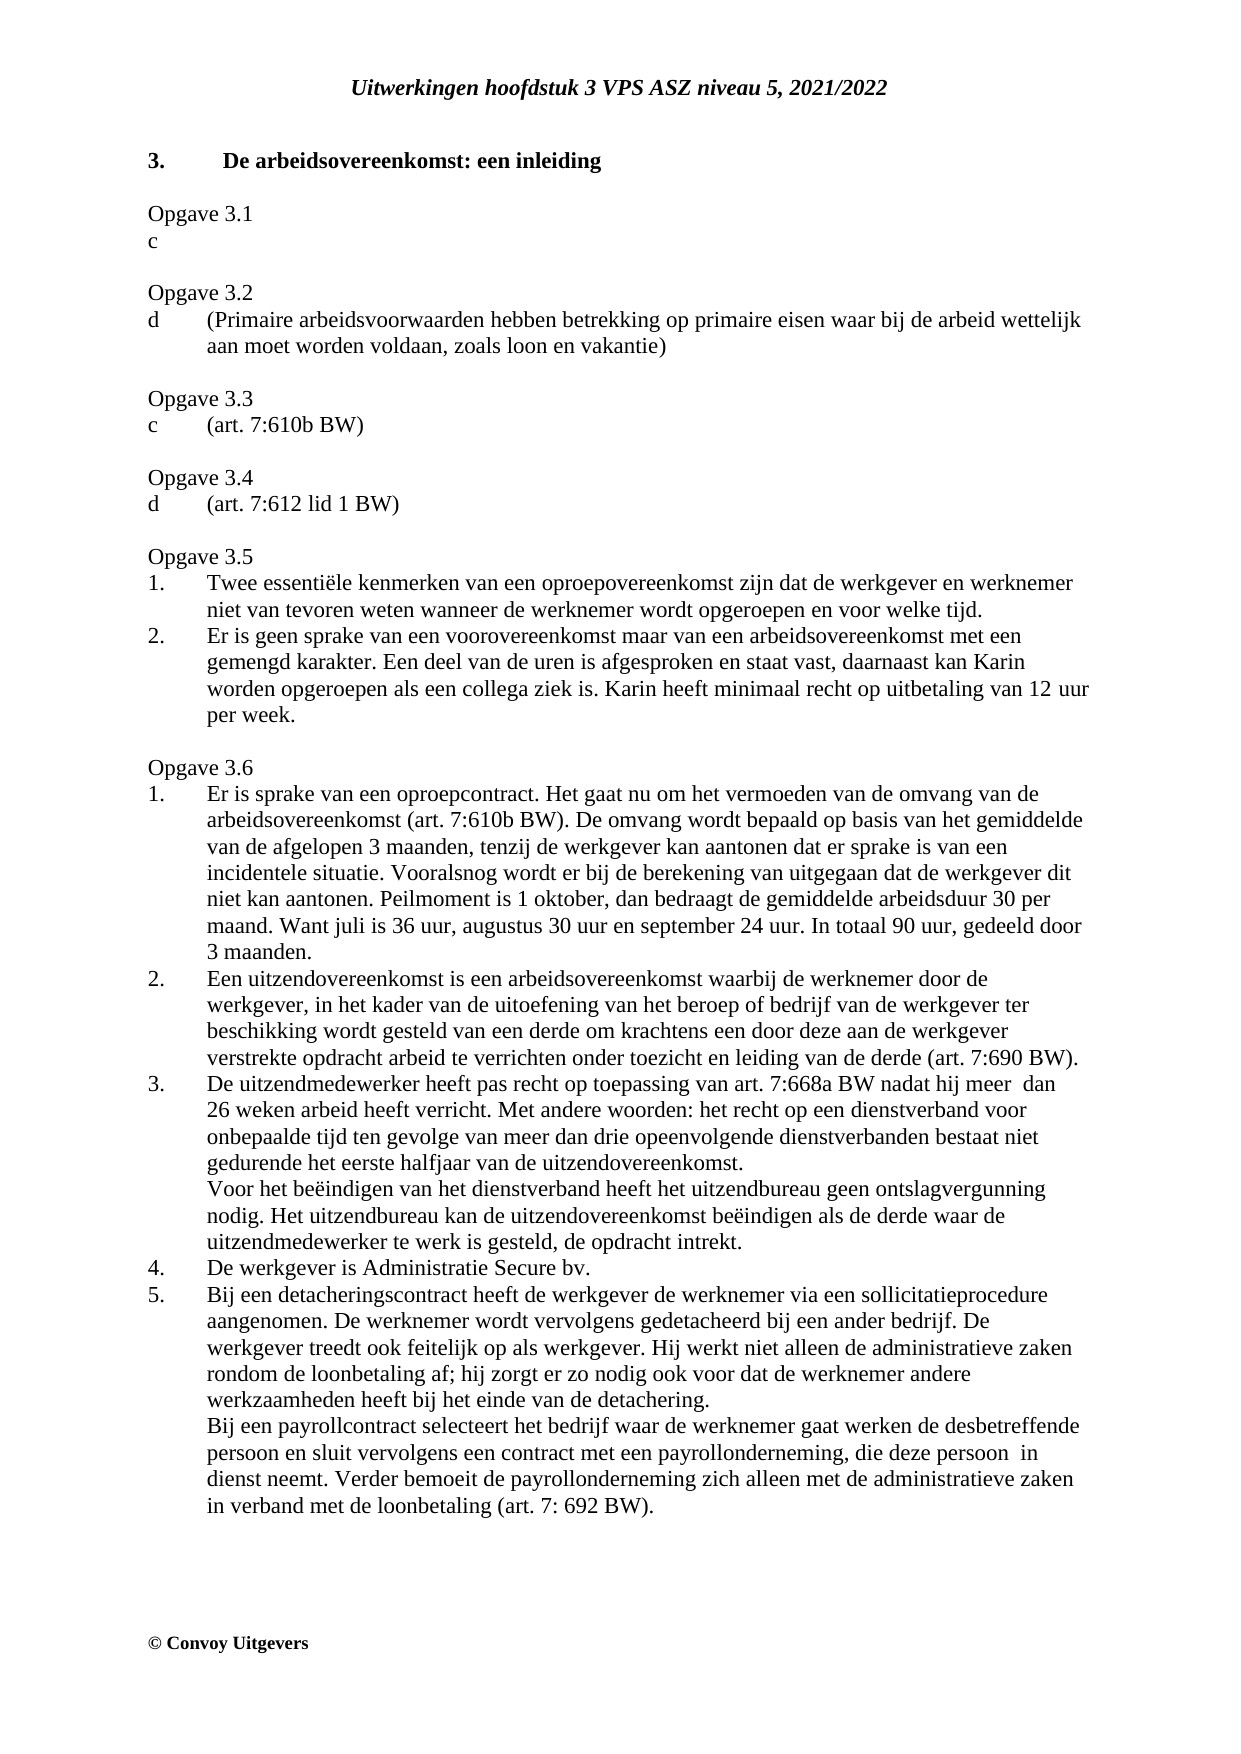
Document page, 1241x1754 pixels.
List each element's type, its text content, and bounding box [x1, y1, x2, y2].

text Opgave 3.6 [148, 754, 1093, 780]
text Opgave 3.4 [148, 464, 1093, 490]
text d (art. 7:612 lid 1 BW) [148, 490, 1093, 517]
text Opgave 3.3 [148, 385, 1093, 411]
text 5. Bij een detacheringscontract heeft de werkgever de werknemer via een sollicitatieprocedure aangenomen. De werknemer wordt vervolgens gedetacheerd bij een ander bedrijf. De werkgever treedt ook feitelijk op als werkgever. Hij werkt niet alleen de administratieve zaken rondom de loonbetaling af; hij zorgt er zo nodig ook voor dat de werknemer andere werkzaamheden heeft bij het einde van de detachering. [148, 1281, 1093, 1413]
text d (Primaire arbeidsvoorwaarden hebben betrekking op primaire eisen waar bij de arbeid wettelijk aan moet worden voldaan, zoals loon en vakantie) [148, 306, 1093, 358]
text 2. Er is geen sprake van een voorovereenkomst maar van een arbeidsovereenkomst met een gemengd karakter. Een deel van de uren is afgesproken en staat vast, daarnaast kan Karin worden opgeroepen als een collega ziek is. Karin heeft minimaal recht op uitbetaling van 12 uur per week. [148, 622, 1093, 727]
text 2. Een uitzendovereenkomst is een arbeidsovereenkomst waarbij de werknemer door de werkgever, in het kader van de uitoefening van het beroep of bedrijf van de werkgever ter beschikking wordt gesteld van een derde om krachtens een door deze aan de werkgever verstrekte opdracht arbeid te verrichten onder toezicht en leiding van de derde (art. 7:690 BW). [148, 964, 1093, 1070]
text 1. Twee essentiële kenmerken van een oproepovereenkomst zijn dat de werkgever en werknemer niet van tevoren weten wanneer de werknemer wordt opgeroepen en voor welke tijd. [148, 569, 1093, 622]
text Bij een payrollcontract selecteert het bedrijf waar de werknemer gaat werken de desbetreffende persoon en sluit vervolgens een contract met een payrollonderneming, die deze persoon in dienst neemt. Verder bemoeit de payrollonderneming zich alleen met de administratieve zaken in verband met de loonbetaling (art. 7: 692 BW). [207, 1413, 1093, 1518]
text 1. Er is sprake van een oproepcontract. Het gaat nu om het vermoeden van de omvang van de arbeidsovereenkomst (art. 7:610b BW). De omvang wordt bepaald op basis van het gemiddelde van de afgelopen 3 maanden, tenzij de werkgever kan aantonen dat er sprake is van een incidentele situatie. Vooralsnog wordt er bij de berekening van uitgegaan dat de werkgever dit niet kan aantonen. Peilmoment is 1 oktober, dan bedraagt de gemiddelde arbeidsduur 30 per maand. Want juli is 36 uur, augustus 30 uur en september 24 uur. In totaal 90 uur, gedeeld door 3 maanden. [148, 780, 1093, 964]
text c (art. 7:610b BW) [148, 411, 1093, 437]
text Opgave 3.2 [148, 279, 1093, 306]
text Voor het beëindigen van het dienstverband heeft het uitzendbureau geen ontslagvergunning nodig. Het uitzendbureau kan de uitzendovereenkomst beëindigen als de derde waar de uitzendmedewerker te werk is gesteld, de opdracht intrekt. [148, 1175, 1093, 1254]
text Opgave 3.1 [148, 200, 1093, 227]
text 3. De uitzendmedewerker heeft pas recht op toepassing van art. 7:668a BW nadat hij meer dan 26 weken arbeid heeft verricht. Met andere woorden: het recht op een dienstverband voor onbepaalde tijd ten gevolge van meer dan drie opeenvolgende dienstverbanden bestaat niet gedurende het eerste halfjaar van de uitzendovereenkomst. [148, 1070, 1093, 1175]
text 4. De werkgever is Administratie Secure bv. [148, 1254, 1093, 1281]
text Opgave 3.5 [148, 543, 1093, 569]
text c [148, 227, 1093, 253]
text 3. De arbeidsovereenkomst: een inleiding [148, 148, 1093, 174]
